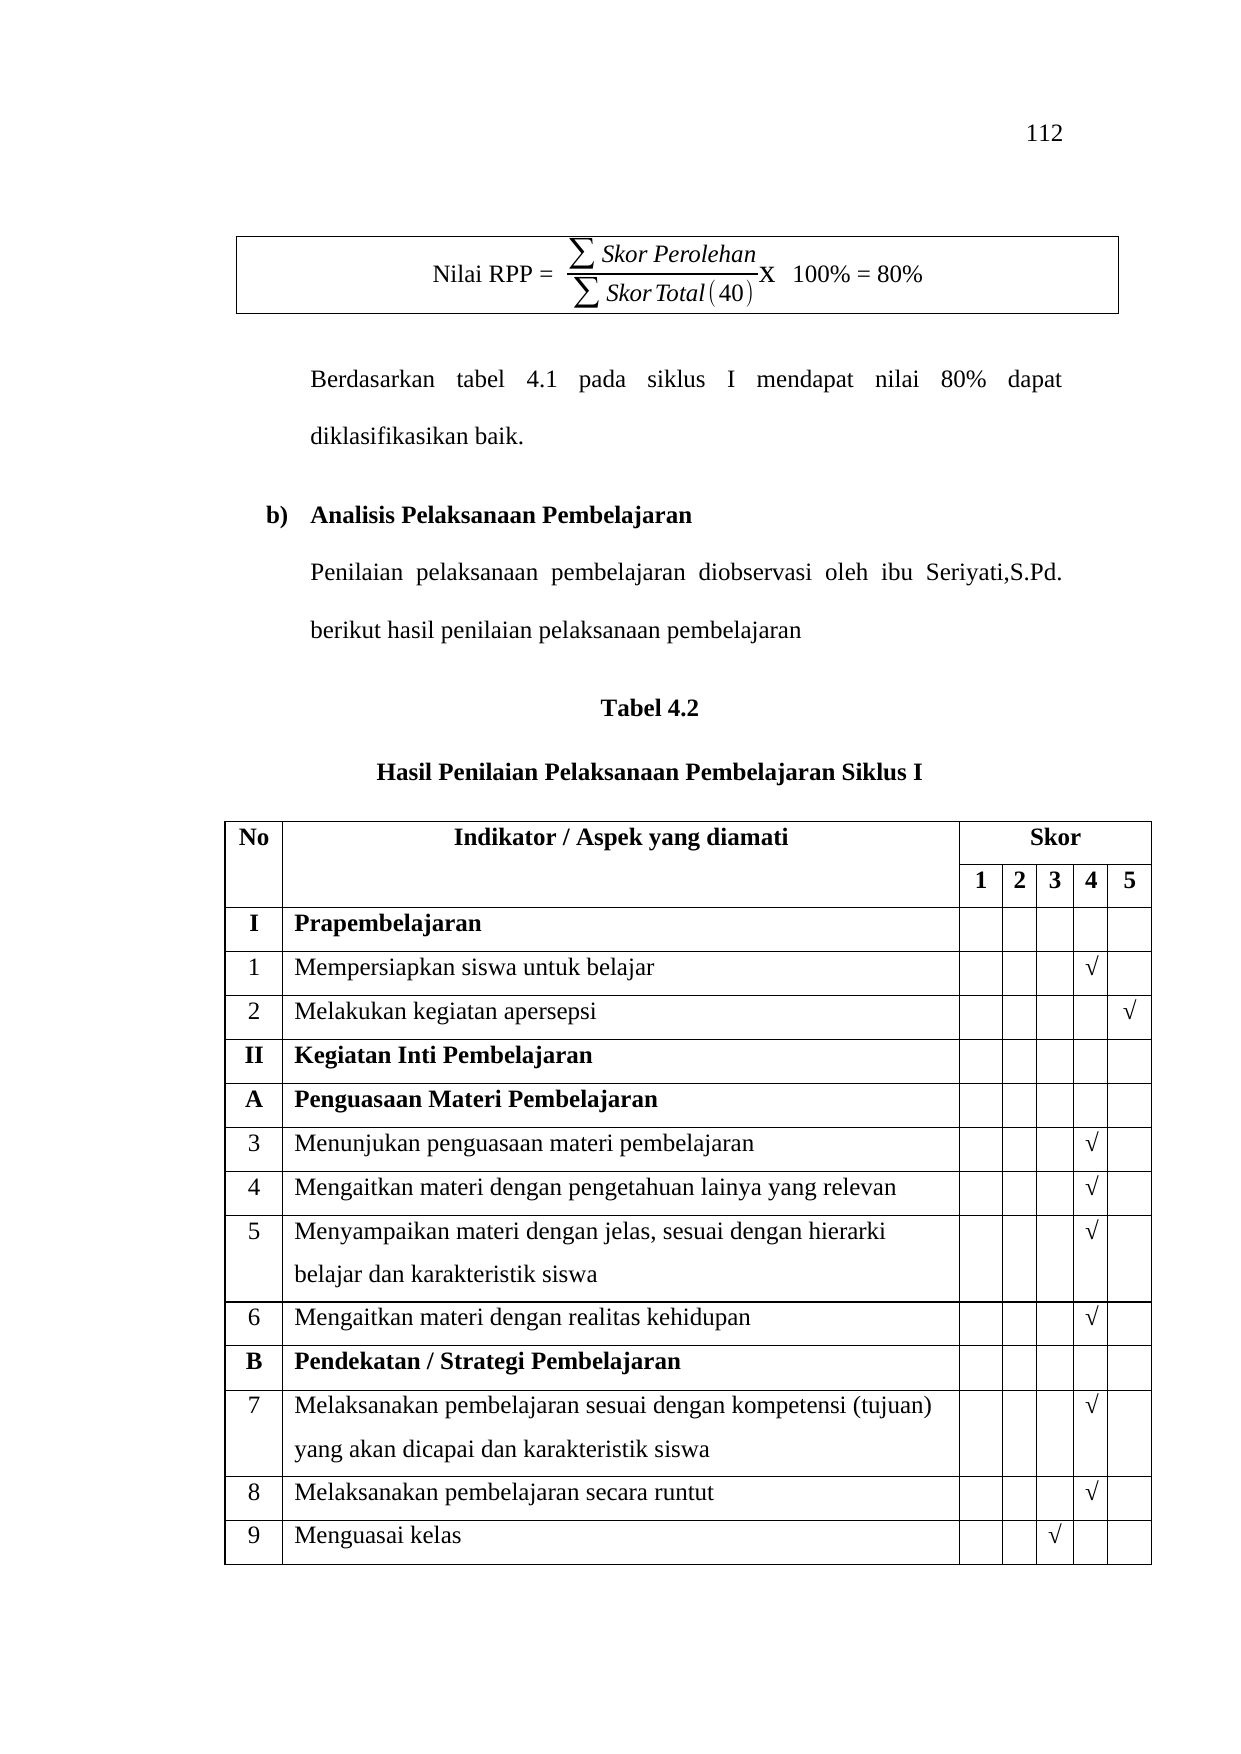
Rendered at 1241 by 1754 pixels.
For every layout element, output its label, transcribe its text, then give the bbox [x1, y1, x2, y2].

table_cell [1037, 1128, 1073, 1171]
table_cell 2 [226, 996, 282, 1039]
table_cell 8 [226, 1477, 282, 1519]
table_cell [1074, 908, 1107, 951]
table_cell [1003, 1477, 1036, 1519]
table_cell [1108, 952, 1151, 995]
table_cell [1074, 996, 1107, 1039]
table_cell [960, 1477, 1002, 1519]
table_cell Menyampaikan materi dengan jelas, sesuai dengan hierarki belajar dan karakteristik siswa [283, 1216, 959, 1301]
table_header Skor [960, 822, 1151, 864]
table_cell √ [1037, 1521, 1073, 1564]
table_cell Pendekatan / Strategi Pembelajaran [283, 1346, 959, 1389]
table_cell B [226, 1346, 282, 1389]
table_cell √ [1074, 1216, 1107, 1301]
table_cell [1074, 1084, 1107, 1127]
table_cell [1108, 1040, 1151, 1083]
table_cell Nilai RPP = x 100% = 80% [237, 237, 1118, 313]
table_cell 2 [1003, 865, 1036, 907]
table_cell I [226, 908, 282, 951]
table_cell [1037, 1391, 1073, 1476]
table_cell √ [1074, 1391, 1107, 1476]
table_cell [1003, 1521, 1036, 1564]
table_cell 5 [1108, 865, 1151, 907]
table_cell [1003, 1303, 1036, 1345]
table_cell [1108, 1172, 1151, 1215]
table_cell Menguasai kelas [283, 1521, 959, 1564]
table_cell [960, 1346, 1002, 1389]
table_cell [1003, 1216, 1036, 1301]
table_cell [1003, 1040, 1036, 1083]
table_header No [226, 822, 282, 907]
table_cell Kegiatan Inti Pembelajaran [283, 1040, 959, 1083]
table_cell [1003, 996, 1036, 1039]
table_cell 9 [226, 1521, 282, 1564]
table_cell [1037, 1216, 1073, 1301]
table_cell [1074, 1346, 1107, 1389]
table_cell [1037, 1346, 1073, 1389]
table_cell [1037, 952, 1073, 995]
table_cell 7 [226, 1391, 282, 1476]
table_cell [1108, 1303, 1151, 1345]
table_cell 6 [226, 1303, 282, 1345]
table_cell [1037, 1040, 1073, 1083]
table_cell [1003, 1128, 1036, 1171]
table_cell [1003, 1346, 1036, 1389]
text Berdasarkan tabel 4.1 pada siklus I mendapat nilai 80% dapat diklasifikasikan baik. [310, 364, 1063, 450]
table_cell [1074, 1521, 1107, 1564]
table_cell [1037, 1084, 1073, 1127]
table_cell [1108, 1084, 1151, 1127]
table_cell II [226, 1040, 282, 1083]
table_cell [1003, 908, 1036, 951]
table_cell [1108, 1128, 1151, 1171]
table_cell [960, 1216, 1002, 1301]
table_cell [1003, 1391, 1036, 1476]
table_cell [1037, 1477, 1073, 1519]
list Analisis Pelaksanaan Pembelajaran [266, 500, 1063, 528]
table_cell 4 [1074, 865, 1107, 907]
table_header Indikator / Aspek yang diamati [283, 822, 959, 907]
table_cell [960, 908, 1002, 951]
table_cell [960, 1521, 1002, 1564]
table_cell [1108, 908, 1151, 951]
table_cell [960, 1128, 1002, 1171]
table_cell [960, 1084, 1002, 1127]
text Hasil Penilaian Pelaksanaan Pembelajaran Siklus I [236, 757, 1063, 786]
table_cell √ [1074, 1477, 1107, 1519]
table_cell [1037, 908, 1073, 951]
table_cell Mengaitkan materi dengan pengetahuan lainya yang relevan [283, 1172, 959, 1215]
table_cell [1074, 1040, 1107, 1083]
table_cell √ [1074, 1303, 1107, 1345]
table_cell [1003, 952, 1036, 995]
table_cell 5 [226, 1216, 282, 1301]
table_cell [960, 1040, 1002, 1083]
table_cell [960, 1391, 1002, 1476]
table_cell [1108, 1216, 1151, 1301]
table_cell [960, 996, 1002, 1039]
table_cell [1003, 1084, 1036, 1127]
table_cell [1108, 1391, 1151, 1476]
table_cell √ [1074, 1172, 1107, 1215]
table_cell A [226, 1084, 282, 1127]
table_cell Mempersiapkan siswa untuk belajar [283, 952, 959, 995]
table_cell [1108, 1477, 1151, 1519]
table_cell [960, 952, 1002, 995]
table_cell Penguasaan Materi Pembelajaran [283, 1084, 959, 1127]
table_cell Menunjukan penguasaan materi pembelajaran [283, 1128, 959, 1171]
table_cell √ [1074, 952, 1107, 995]
table_cell Melakukan kegiatan apersepsi [283, 996, 959, 1039]
table_cell 1 [226, 952, 282, 995]
table_cell [960, 1303, 1002, 1345]
table_cell 3 [1037, 865, 1073, 907]
table_cell 3 [226, 1128, 282, 1171]
table_cell [1037, 996, 1073, 1039]
table_cell Melaksanakan pembelajaran sesuai dengan kompetensi (tujuan) yang akan dicapai dan karakteristik siswa [283, 1391, 959, 1476]
table_cell [1108, 1346, 1151, 1389]
text Tabel 4.2 [236, 693, 1063, 722]
table_cell Prapembelajaran [283, 908, 959, 951]
table_cell √ [1108, 996, 1151, 1039]
table_cell [1037, 1172, 1073, 1215]
table_cell 1 [960, 865, 1002, 907]
table_cell √ [1074, 1128, 1107, 1171]
list Penilaian pelaksanaan pembelajaran diobservasi oleh ibu Seriyati,S.Pd. berikut hasil penilaian pelaksanaan pembelajaran [310, 557, 1063, 643]
table_cell [1003, 1172, 1036, 1215]
table_cell 4 [226, 1172, 282, 1215]
table_cell [1037, 1303, 1073, 1345]
table_cell [960, 1172, 1002, 1215]
table_cell Mengaitkan materi dengan realitas kehidupan [283, 1303, 959, 1345]
table_cell [1108, 1521, 1151, 1564]
table_cell Melaksanakan pembelajaran secara runtut [283, 1477, 959, 1519]
